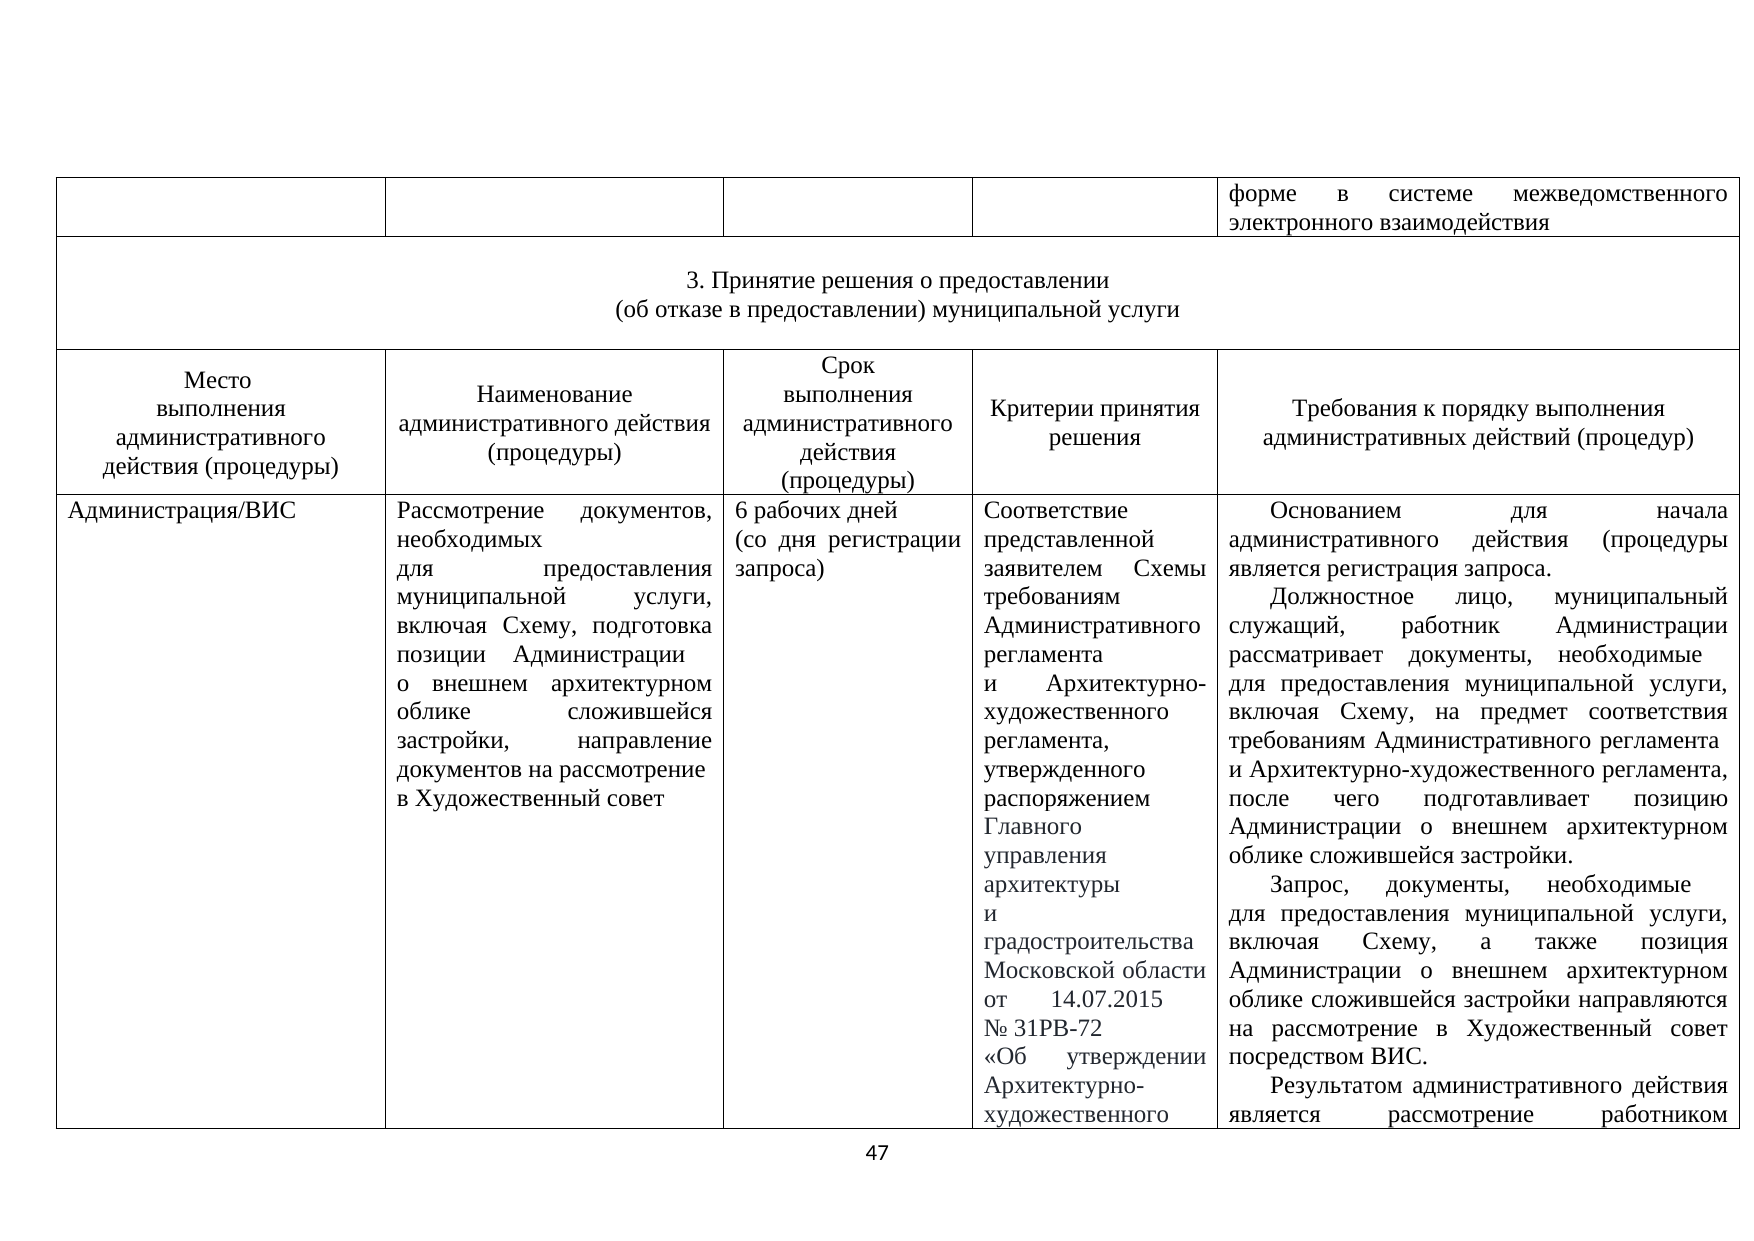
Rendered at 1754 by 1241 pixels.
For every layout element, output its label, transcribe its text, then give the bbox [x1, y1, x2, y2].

table_cell Место выполнения административного действия (процедуры) [57, 350, 385, 494]
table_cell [724, 178, 972, 236]
table_cell Наименование административного действия (процедуры) [386, 350, 723, 494]
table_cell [724, 495, 972, 1128]
table_cell 3. Принятие решения о предоставлении (об отказе в предоставлении) муниципальной услуги [57, 237, 1739, 349]
table_cell Администрация/ВИС [57, 495, 385, 1128]
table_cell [386, 495, 723, 1128]
table_cell Срок выполнения административного действия (процедуры) [724, 350, 972, 494]
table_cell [973, 495, 1217, 1128]
table_cell Критерии принятия решения [973, 350, 1217, 494]
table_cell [386, 178, 723, 236]
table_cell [1218, 495, 1739, 1128]
table_cell Требования к порядку выполнения административных действий (процедур) [1218, 350, 1739, 494]
